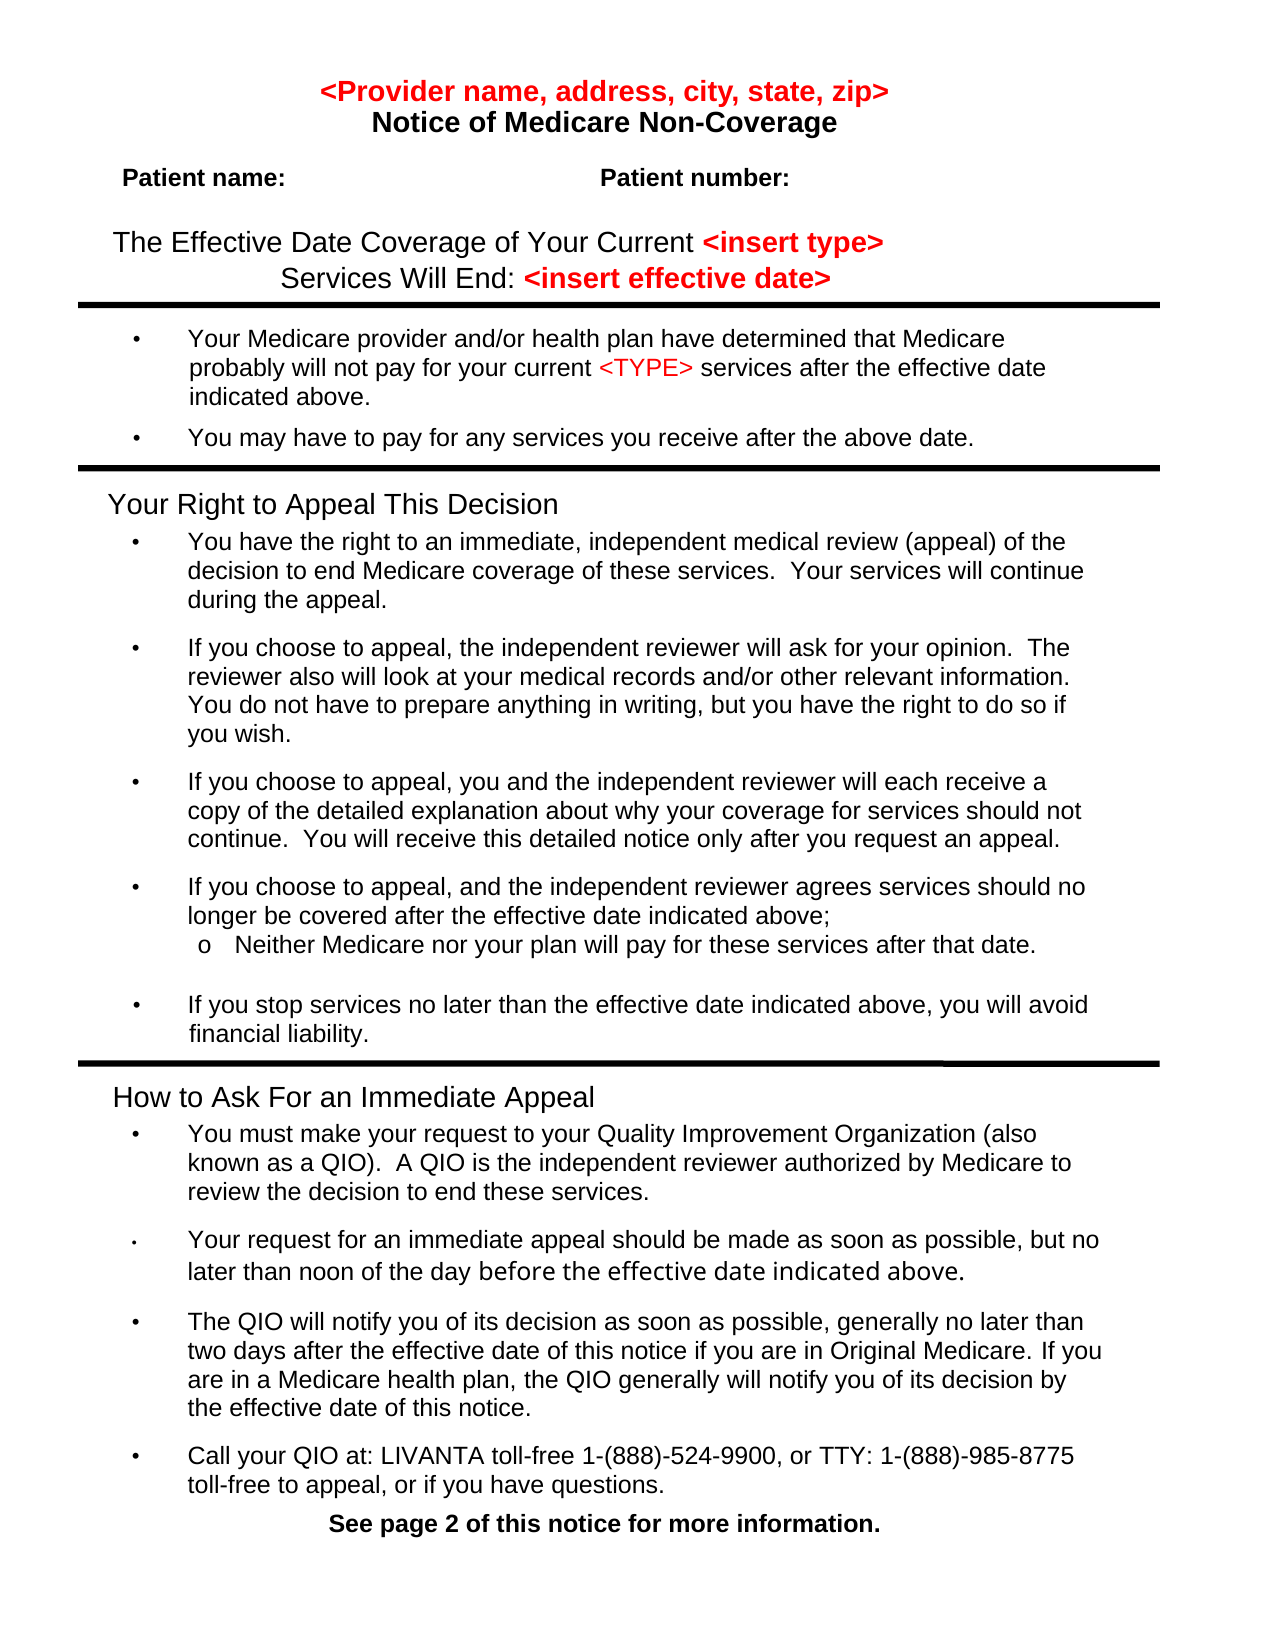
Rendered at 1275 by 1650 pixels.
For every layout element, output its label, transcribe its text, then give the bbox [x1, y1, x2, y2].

list You must make your request to your Quality Improvement Organization (also known as a QIO). A QIO is the independent reviewer authorized by Medicare to review the decision to end these services. [131, 1119, 1106, 1206]
list If you choose to appeal, and the independent reviewer agrees services should no longer be covered after the effective date indicated above; [131, 872, 1097, 930]
list If you choose to appeal, you and the independent reviewer will each receive a copy of the detailed explanation about why your coverage for services should not continue. You will receive this detailed notice only after you request an appeal. [131, 767, 1097, 853]
text Your Right to Appeal This Decision [84, 487, 1134, 521]
list You may have to pay for any services you receive after the above date. [132, 423, 1059, 452]
subtitle Services Will End: <insert effective date> [175, 264, 1134, 295]
subtitle Patient name: Patient number: [75, 162, 1134, 191]
text See page 2 of this notice for more information. [75, 1511, 1134, 1537]
list Call your QIO at: LIVANTA toll-free 1-(888)-524-9900, or TTY: 1-(888)-985-8775 toll-free to appeal, or if you have questions. [131, 1441, 1106, 1499]
subtitle The Effective Date Coverage of Your Current <insert type> [75, 228, 1134, 258]
text How to Ask For an Immediate Appeal [112, 1083, 1134, 1113]
list The QIO will notify you of its decision as soon as possible, generally no later than two days after the effective date of this notice if you are in Original Medicare. If you are in a Medicare health plan, the QIO generally will notify you of its decision by the effective date of this notice. [131, 1307, 1106, 1422]
list If you choose to appeal, the independent reviewer will ask for your opinion. The reviewer also will look at your medical records and/or other relevant information. You do not have to prepare anything in writing, but you have the right to do so if you wish. [131, 633, 1097, 748]
subtitle <Provider name, address, city, state, zip> [75, 81, 1134, 106]
list Your Medicare provider and/or health plan have determined that Medicare probably will not pay for your current <TYPE> services after the effective date indicated above. [132, 324, 1059, 411]
list Your request for an immediate appeal should be made as soon as possible, but no later than noon of the day before the effective date indicated above. [131, 1225, 1106, 1288]
list Neither Medicare nor your plan will pay for these services after that date. [197, 930, 1097, 961]
list You have the right to an immediate, independent medical review (appeal) of the decision to end Medicare coverage of these services. Your services will continue during the appeal. [131, 527, 1097, 613]
subtitle Notice of Medicare Non-Coverage [75, 112, 1134, 137]
list If you stop services no later than the effective date indicated above, you will avoid financial liability. [132, 990, 1097, 1047]
